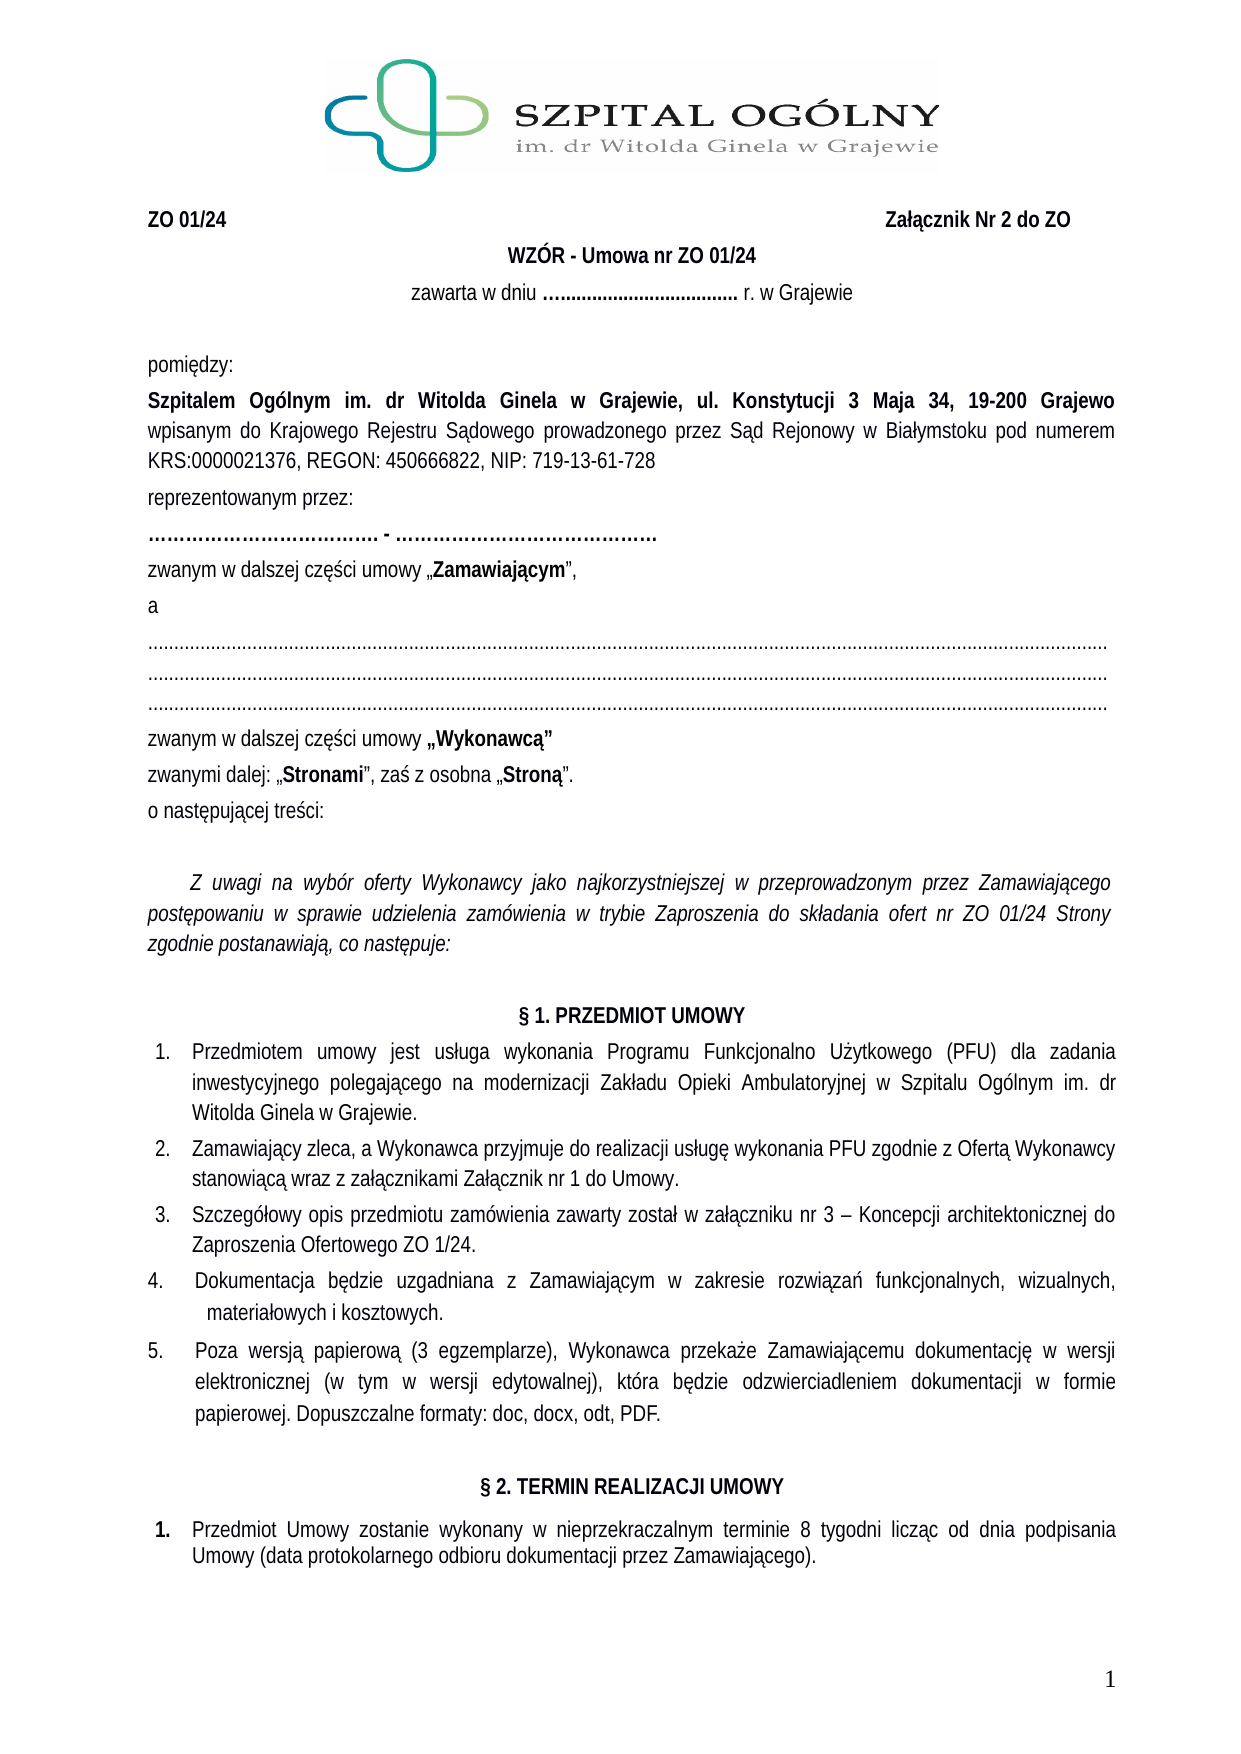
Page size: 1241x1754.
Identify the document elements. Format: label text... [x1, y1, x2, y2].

text ........................................................................................................................................................................................................................................................................................................................................................................................................................................................................................................................................................................ [148, 628, 1111, 715]
text zwanym w dalszej części umowy „Wykonawcą” [148, 725, 1111, 751]
list Przedmiotem umowy jest usługa wykonania Programu Funkcjonalno Użytkowego (PFU) dla zadania inwestycyjnego polegającego na modernizacji Zakładu Opieki Ambulatoryjnej w Szpitalu Ogólnym im. dr Witolda Ginela w Grajewie. [155, 1038, 1116, 1125]
text § 2. TERMIN REALIZACJI UMOWY [148, 1473, 1116, 1500]
text WZÓR - Umowa nr ZO 01/24 [148, 242, 1116, 269]
text Szpitalem Ogólnym im. dr Witolda Ginela w Grajewie, ul. Konstytucji 3 Maja 34, 19-200 Grajewo wpisanym do Krajowego Rejestru Sądowego prowadzonego przez Sąd Rejonowy w Białymstoku pod numerem KRS:0000021376, REGON: 450666822, NIP: 719-13-61-728 [148, 387, 1116, 474]
list Przedmiot Umowy zostanie wykonany w nieprzekraczalnym terminie 8 tygodni licząc od dnia podpisania Umowy (data protokolarnego odbioru dokumentacji przez Zamawiającego). [155, 1516, 1116, 1569]
text § 1. PRZEDMIOT UMOWY [148, 1002, 1116, 1028]
text ………………………………. - …………………………………… [148, 520, 1111, 546]
list Szczegółowy opis przedmiotu zamówienia zawarty został w załączniku nr 3 – Koncepcji architektonicznej do Zaproszenia Ofertowego ZO 1/24. [155, 1201, 1116, 1258]
list Zamawiający zleca, a Wykonawca przyjmuje do realizacji usługę wykonania PFU zgodnie z Ofertą Wykonawcy stanowiącą wraz z załącznikami Załącznik nr 1 do Umowy. [155, 1135, 1116, 1191]
text pomiędzy: [148, 351, 1111, 377]
text zwanymi dalej: „Stronami”, zaś z osobna „Stroną”. [148, 761, 1116, 787]
text Z uwagi na wybór oferty Wykonawcy jako najkorzystniejszej w przeprowadzonym przez Zamawiającego postępowaniu w sprawie udzielenia zamówienia w trybie Zaproszenia do składania ofert nr ZO 01/24 Strony zgodnie postanawiają, co następuje: [148, 869, 1111, 956]
text o następującej treści: [148, 797, 1111, 823]
text ZO 01/24 Załącznik Nr 2 do ZO [148, 206, 1116, 233]
text zawarta w dniu ….................................. r. w Grajewie [148, 279, 1116, 305]
picture [324, 59, 940, 172]
text zwanym w dalszej części umowy „Zamawiającym”, [148, 556, 1111, 582]
list Poza wersją papierową (3 egzemplarze), Wykonawca przekaże Zamawiającemu dokumentację w wersji elektronicznej (w tym w wersji edytowalnej), która będzie odzwierciadleniem dokumentacji w formie papierowej. Dopuszczalne formaty: doc, docx, odt, PDF. [148, 1337, 1116, 1426]
list Dokumentacja będzie uzgadniana z Zamawiającym w zakresie rozwiązań funkcjonalnych, wizualnych, materiałowych i kosztowych. [148, 1267, 1116, 1325]
text reprezentowanym przez: [148, 484, 1116, 510]
text a [148, 592, 1111, 618]
